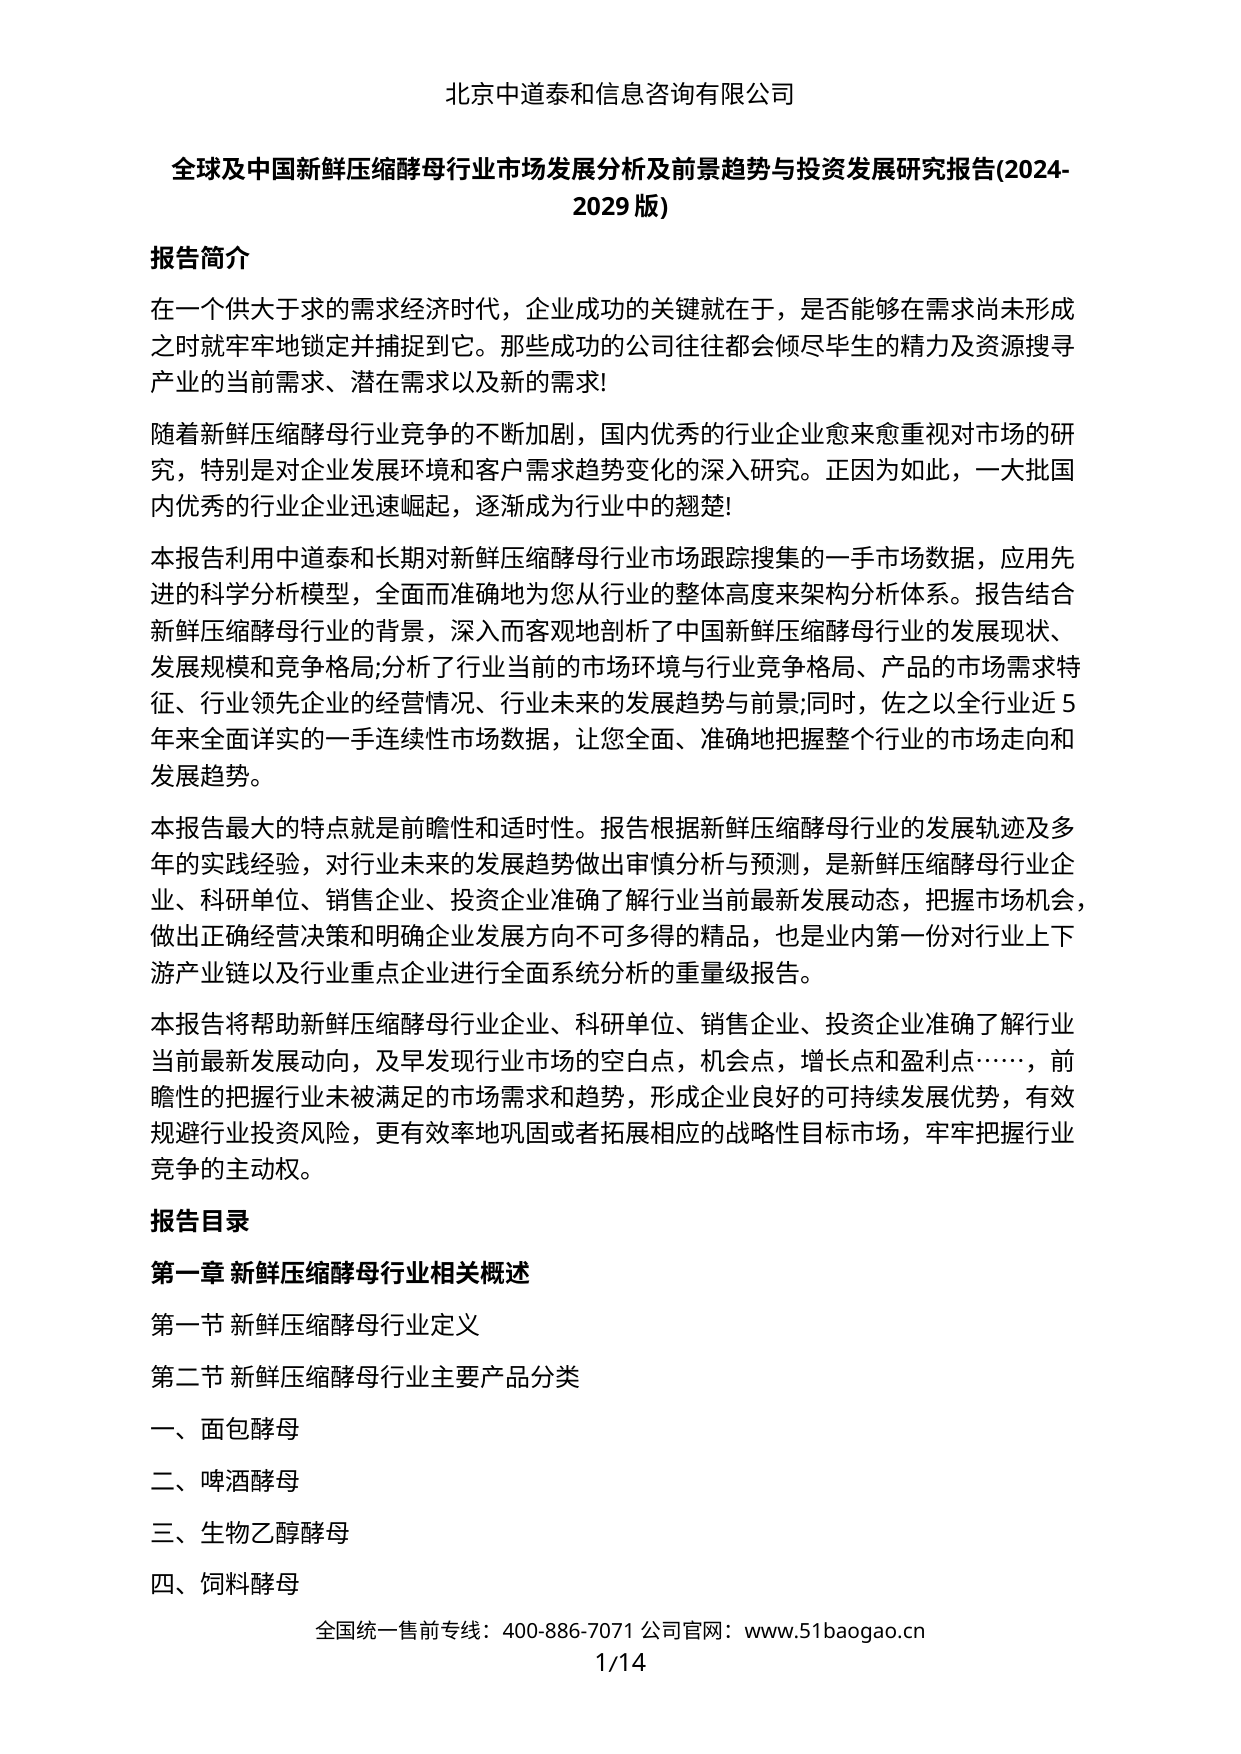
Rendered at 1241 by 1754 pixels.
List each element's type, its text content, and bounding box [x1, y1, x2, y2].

text 第一章 新鲜压缩酵母行业相关概述 [150, 1254, 1090, 1290]
text 本报告利用中道泰和长期对新鲜压缩酵母行业市场跟踪搜集的一手市场数据，应用先进的科学分析模型，全面而准确地为您从行业的整体高度来架构分析体系。报告结合新鲜压缩酵母行业的背景，深入而客观地剖析了中国新鲜压缩酵母行业的发展现状、发展规模和竞争格局;分析了行业当前的市场环境与行业竞争格局、产品的市场需求特征、行业领先企业的经营情况、行业未来的发展趋势与前景;同时，佐之以全行业近5年来全面详实的一手连续性市场数据，让您全面、准确地把握整个行业的市场走向和发展趋势。 [150, 539, 1090, 792]
text 第二节 新鲜压缩酵母行业主要产品分类 [150, 1357, 1090, 1394]
text 本报告最大的特点就是前瞻性和适时性。报告根据新鲜压缩酵母行业的发展轨迹及多年的实践经验，对行业未来的发展趋势做出审慎分析与预测，是新鲜压缩酵母行业企业、科研单位、销售企业、投资企业准确了解行业当前最新发展动态，把握市场机会，做出正确经营决策和明确企业发展方向不可多得的精品，也是业内第一份对行业上下游产业链以及行业重点企业进行全面系统分析的重量级报告。 [150, 808, 1090, 989]
text 第一节 新鲜压缩酵母行业定义 [150, 1306, 1090, 1342]
text 二、啤酒酵母 [150, 1461, 1090, 1497]
text 一、面包酵母 [150, 1409, 1090, 1446]
text 三、生物乙醇酵母 [150, 1513, 1090, 1549]
text 本报告将帮助新鲜压缩酵母行业企业、科研单位、销售企业、投资企业准确了解行业当前最新发展动向，及早发现行业市场的空白点，机会点，增长点和盈利点……，前瞻性的把握行业未被满足的市场需求和趋势，形成企业良好的可持续发展优势，有效规避行业投资风险，更有效率地巩固或者拓展相应的战略性目标市场，牢牢把握行业竞争的主动权。 [150, 1005, 1090, 1186]
text 报告目录 [150, 1202, 1090, 1238]
text 随着新鲜压缩酵母行业竞争的不断加剧，国内优秀的行业企业愈来愈重视对市场的研究，特别是对企业发展环境和客户需求趋势变化的深入研究。正因为如此，一大批国内优秀的行业企业迅速崛起，逐渐成为行业中的翘楚! [150, 414, 1090, 523]
text 报告简介 [150, 238, 1090, 274]
text 全球及中国新鲜压缩酵母行业市场发展分析及前景趋势与投资发展研究报告(2024-2029版) [150, 150, 1090, 222]
text 在一个供大于求的需求经济时代，企业成功的关键就在于，是否能够在需求尚未形成之时就牢牢地锁定并捕捉到它。那些成功的公司往往都会倾尽毕生的精力及资源搜寻产业的当前需求、潜在需求以及新的需求! [150, 290, 1090, 399]
text 四、饲料酵母 [150, 1565, 1090, 1601]
